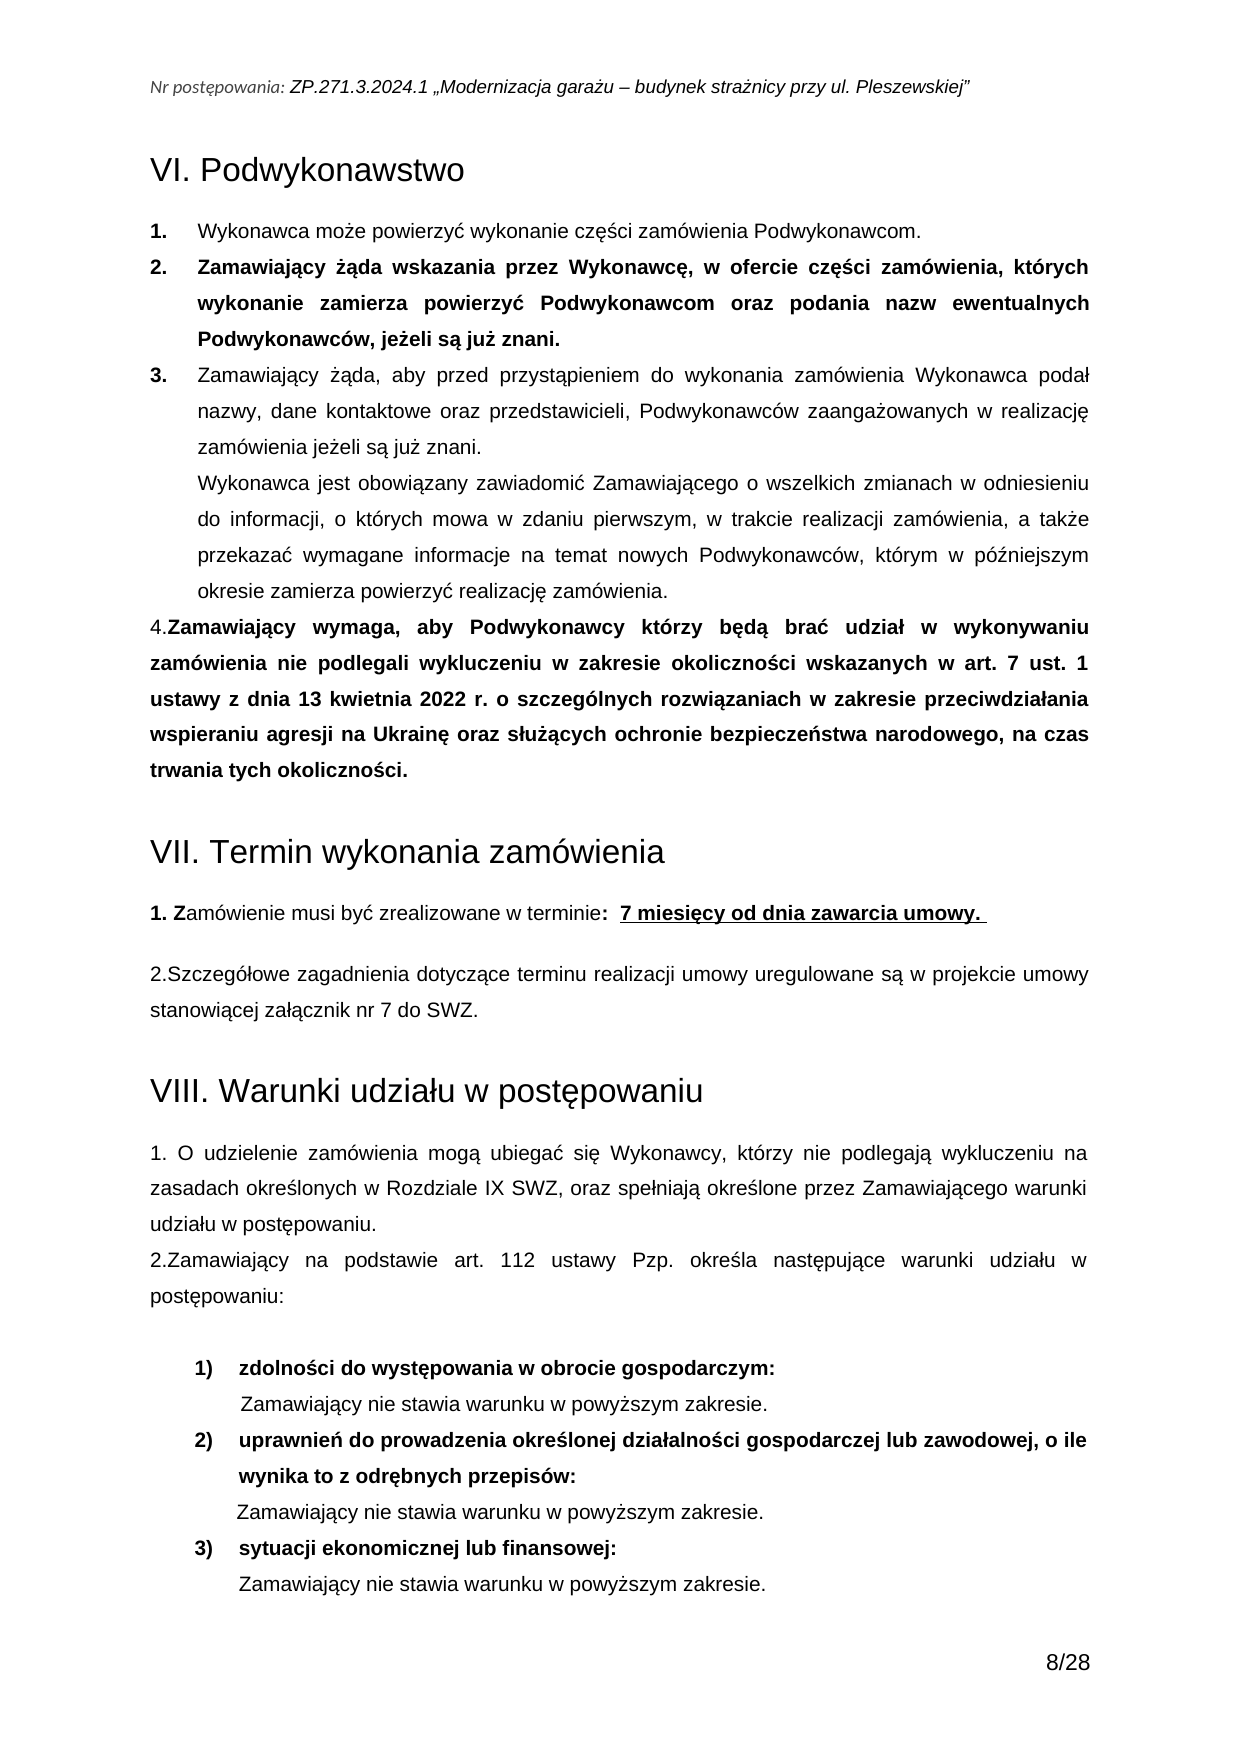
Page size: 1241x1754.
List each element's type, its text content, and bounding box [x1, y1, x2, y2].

text 2.Szczegółowe zagadnienia dotyczące terminu realizacji umowy uregulowane są w projekcie umowy stanowiącej załącznik nr 7 do SWZ. [150, 962, 1090, 1022]
text 2.Zamawiający na podstawie art. 112 ustawy Pzp. określa następujące warunki udziału w postępowaniu: [150, 1248, 1088, 1308]
text 1. Zamówienie musi być zrealizowane w terminie: 7 miesięcy od dnia zawarcia umowy. [150, 901, 1090, 925]
text 4.Zamawiający wymaga, aby Podwykonawcy którzy będą brać udział w wykonywaniu zamówienia nie podlegali wykluczeniu w zakresie okoliczności wskazanych w art. 7 ust. 1 ustawy z dnia 13 kwietnia 2022 r. o szczególnych rozwiązaniach w zakresie przeciwdziałania wspieraniu agresji na Ukrainę oraz służących ochronie bezpieczeństwa narodowego, na czas trwania tych okoliczności. [150, 614, 1090, 782]
text Zamawiający nie stawia warunku w powyższym zakresie. [239, 1572, 1088, 1596]
subtitle VIII. Warunki udziału w postępowaniu [150, 1071, 1090, 1109]
subtitle VII. Termin wykonania zamówienia [150, 832, 1090, 870]
text Wykonawca jest obowiązany zawiadomić Zamawiającego o wszelkich zmianach w odniesieniu do informacji, o których mowa w zdaniu pierwszym, w trakcie realizacji zamówienia, a także przekazać wymagane informacje na temat nowych Podwykonawców, którym w późniejszym okresie zamierza powierzyć realizację zamówienia. [197, 471, 1090, 602]
list Wykonawca może powierzyć wykonanie części zamówienia Podwykonawcom. [150, 219, 1090, 243]
subtitle VI. Podwykonawstwo [150, 150, 1090, 188]
list Zamawiający żąda wskazania przez Wykonawcę, w ofercie części zamówienia, których wykonanie zamierza powierzyć Podwykonawcom oraz podania nazw ewentualnych Podwykonawców, jeżeli są już znani. [150, 255, 1090, 351]
list Zamawiający żąda, aby przed przystąpieniem do wykonania zamówienia Wykonawca podał nazwy, dane kontaktowe oraz przedstawicieli, Podwykonawców zaangażowanych w realizację zamówienia jeżeli są już znani. [150, 363, 1090, 459]
text Zamawiający nie stawia warunku w powyższym zakresie. [150, 1500, 1088, 1524]
list sytuacji ekonomicznej lub finansowej: [194, 1536, 1088, 1559]
text 1. O udzielenie zamówienia mogą ubiegać się Wykonawcy, którzy nie podlegają wykluczeniu na zasadach określonych w Rozdziale IX SWZ, oraz spełniają określone przez Zamawiającego warunki udziału w postępowaniu. [150, 1140, 1088, 1236]
list uprawnień do prowadzenia określonej działalności gospodarczej lub zawodowej, o ile wynika to z odrębnych przepisów: [194, 1428, 1088, 1488]
text Zamawiający nie stawia warunku w powyższym zakresie. [240, 1392, 1088, 1416]
list zdolności do występowania w obrocie gospodarczym: [194, 1356, 1088, 1380]
